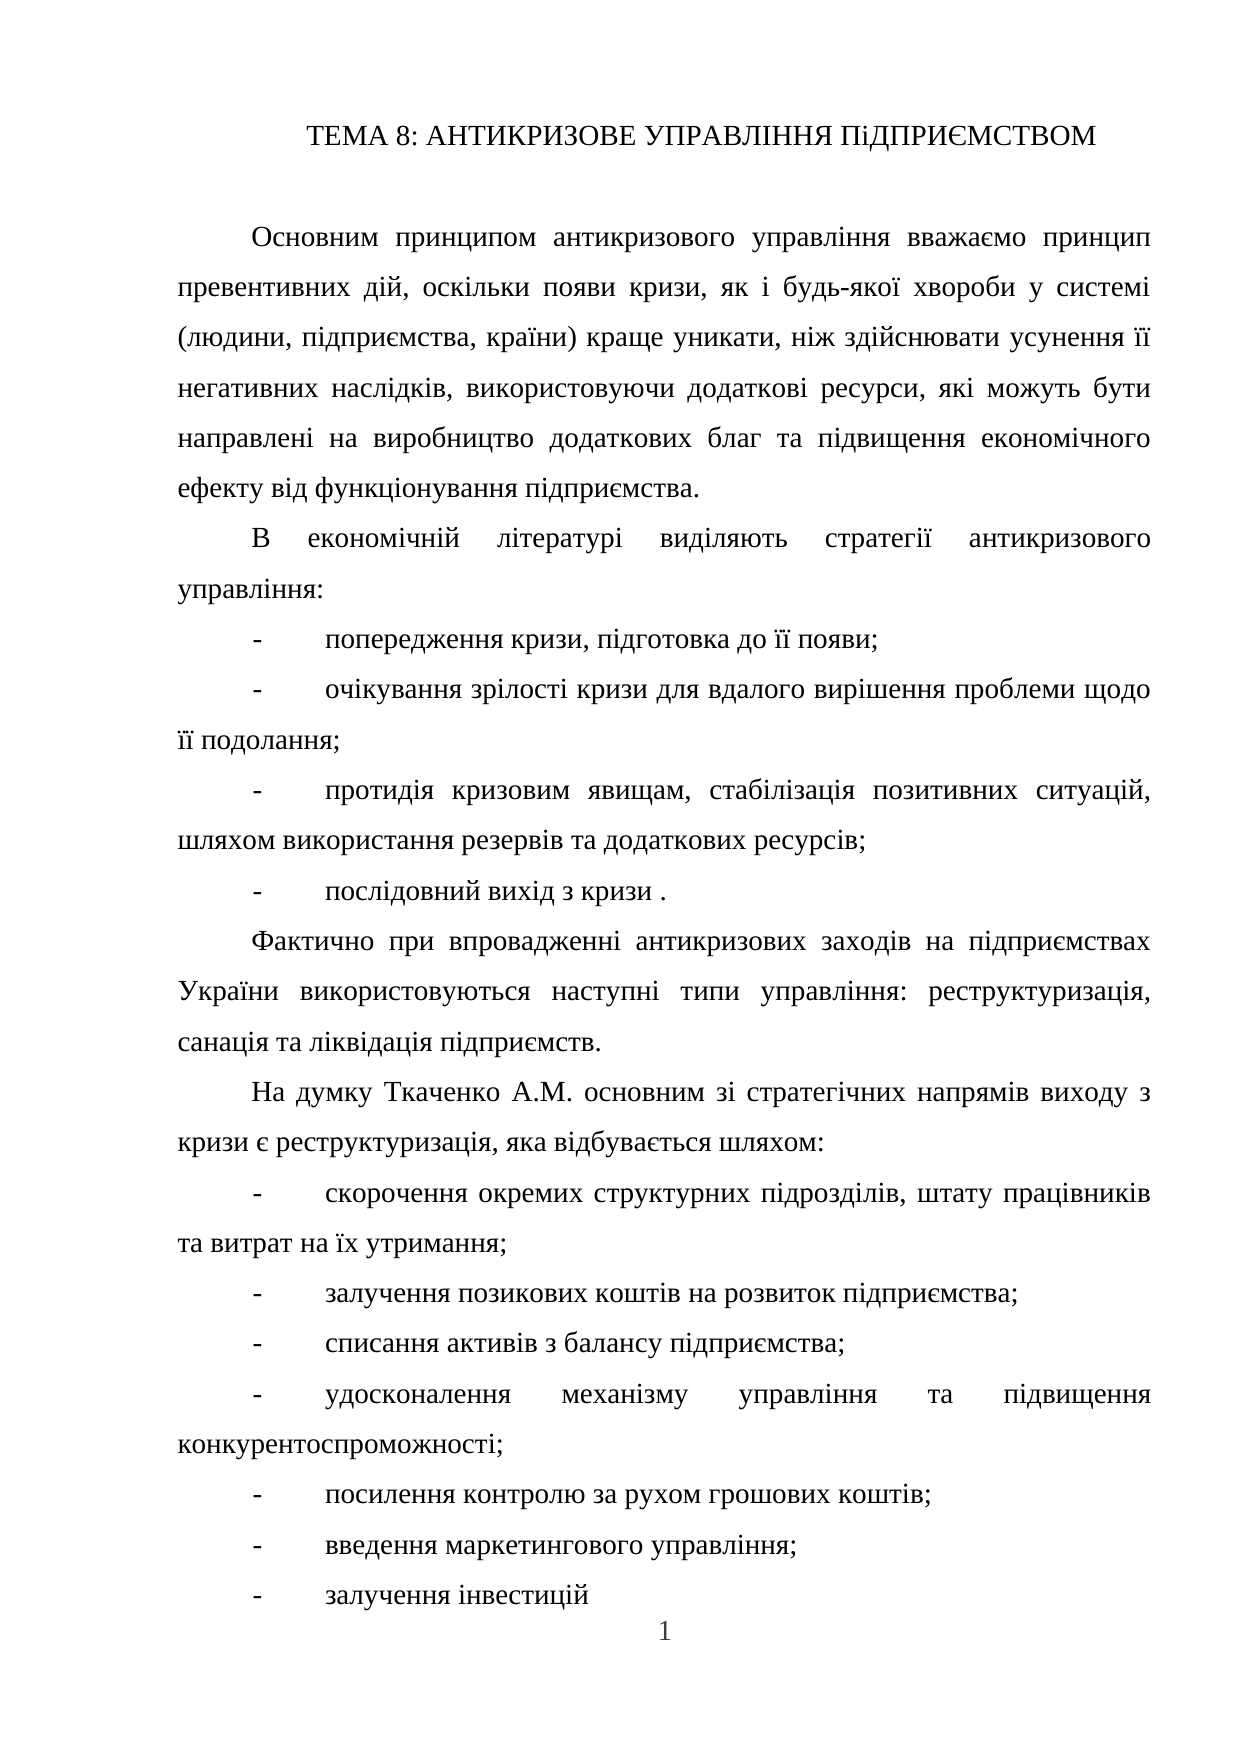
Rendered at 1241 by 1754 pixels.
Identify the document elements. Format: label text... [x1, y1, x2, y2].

text Фактично при впровадженні антикризових заходів на підприємствах України використовуються наступні типи управління: реструктуризація, санація та ліквідація підприємств. [177, 923, 1152, 1057]
list списання активів з балансу підприємства; [177, 1326, 1152, 1359]
list посилення контролю за рухом грошових коштів; [177, 1477, 1152, 1510]
text Основним принципом антикризового управління вважаємо принцип превентивних дій, оскільки появи кризи, як і будь-якої хвороби у системі (людини, підприємства, країни) краще уникати, ніж здійснювати усунення її негативних наслідків, використовуючи додаткові ресурси, які можуть бути направлені на виробництво додаткових благ та підвищення економічного ефекту від функціонування підприємства. [177, 219, 1152, 504]
list залучення позикових коштів на розвиток підприємства; [177, 1275, 1152, 1309]
list скорочення окремих структурних підрозділів, штату працівників та витрат на їх утримання; [177, 1175, 1152, 1258]
text На думку Ткаченко А.М. основним зі стратегічних напрямів виходу з кризи є реструктуризація, яка відбувається шляхом: [177, 1074, 1152, 1158]
text В економічній літературі виділяють стратегії антикризового управління: [177, 521, 1152, 604]
list залучення інвестицій [177, 1577, 1152, 1611]
list послідовний вихід з кризи . [177, 873, 1152, 906]
list очікування зрілості кризи для вдалого вирішення проблеми щодо її подолання; [177, 672, 1152, 755]
text ТЕМА 8: АНТИКРИЗОВЕ УПРАВЛІННЯ ПіДПРИЄМСТВОМ [177, 118, 1152, 152]
list введення маркетингового управління; [177, 1527, 1152, 1560]
list протидія кризовим явищам, стабілізація позитивних ситуацій, шляхом використання резервів та додаткових ресурсів; [177, 772, 1152, 856]
list удосконалення механізму управління та підвищення конкурентоспроможності; [177, 1376, 1152, 1460]
list попередження кризи, підготовка до її появи; [177, 621, 1152, 655]
